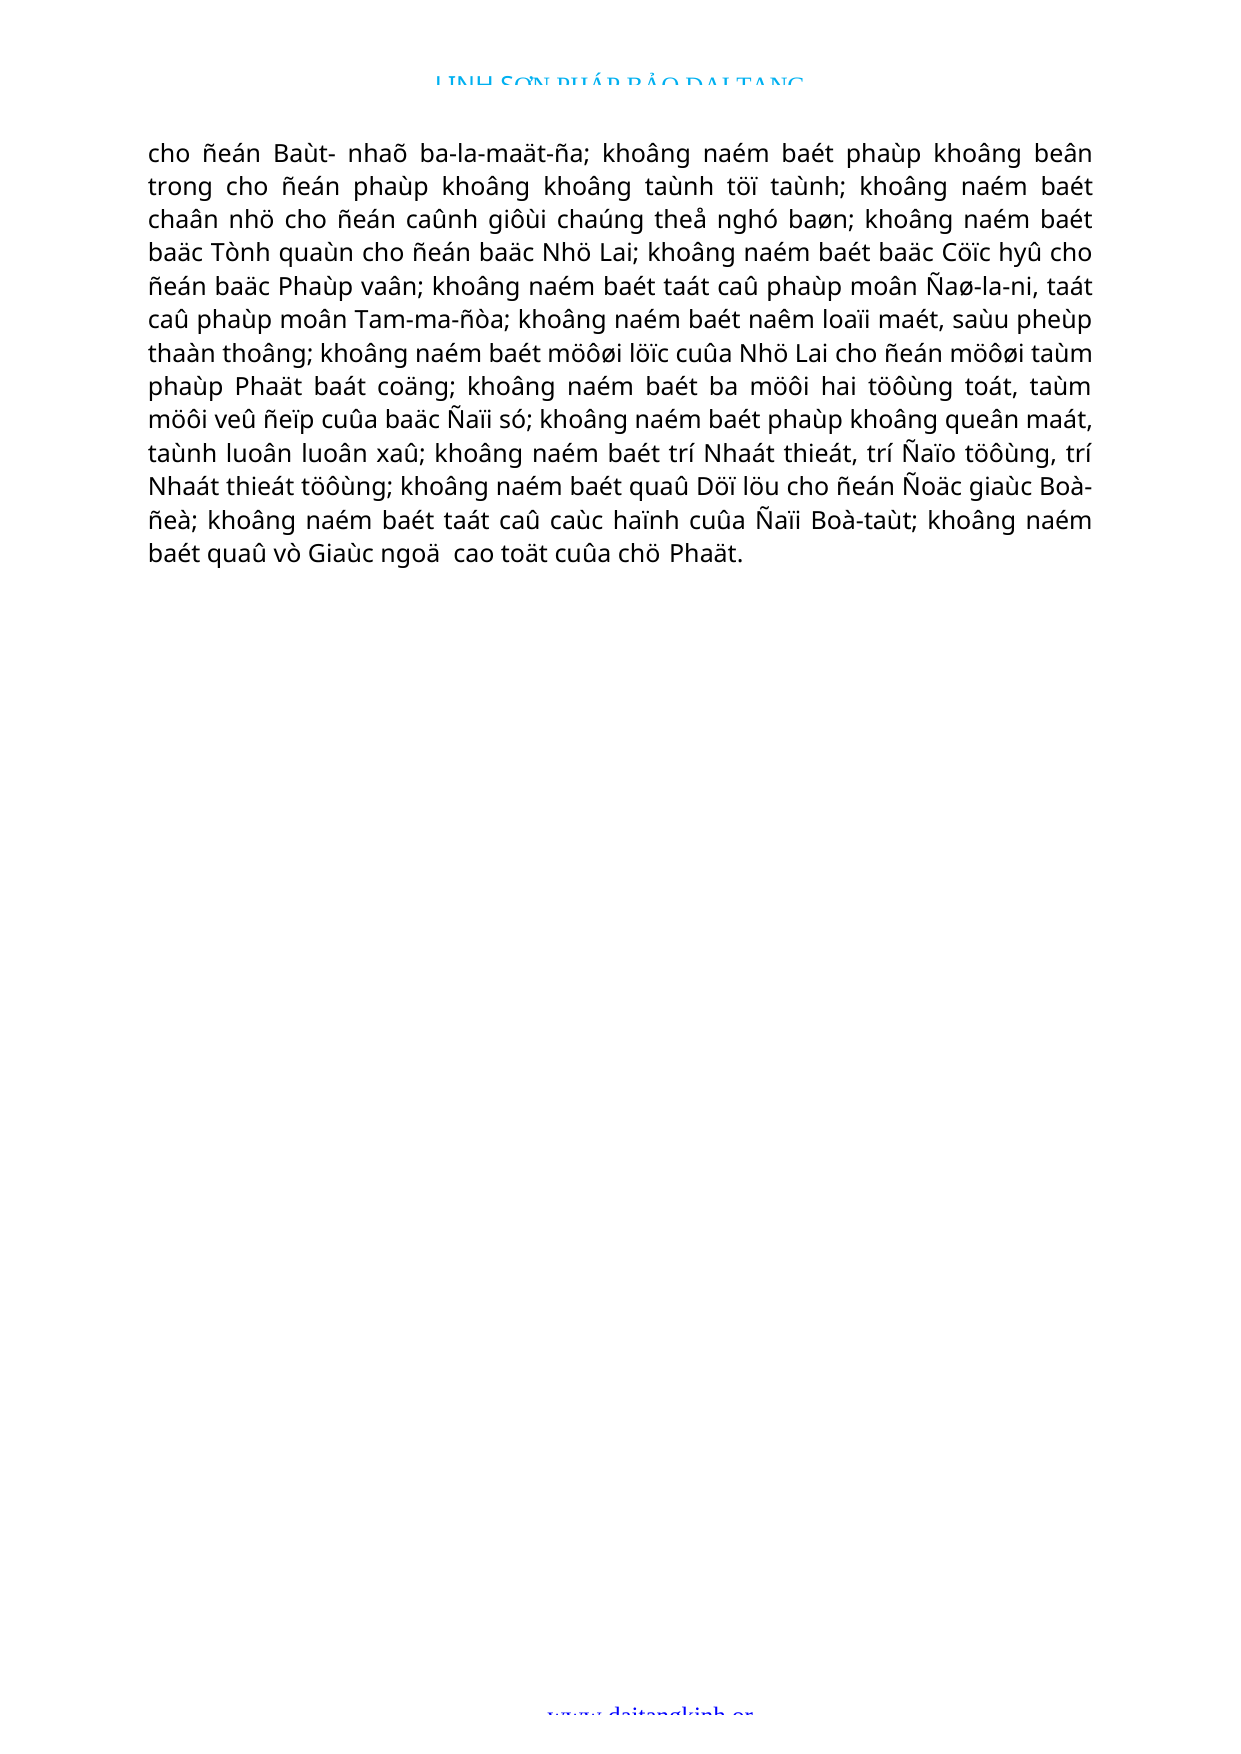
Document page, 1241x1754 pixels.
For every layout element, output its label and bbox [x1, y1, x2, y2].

text [148, 135, 1093, 570]
